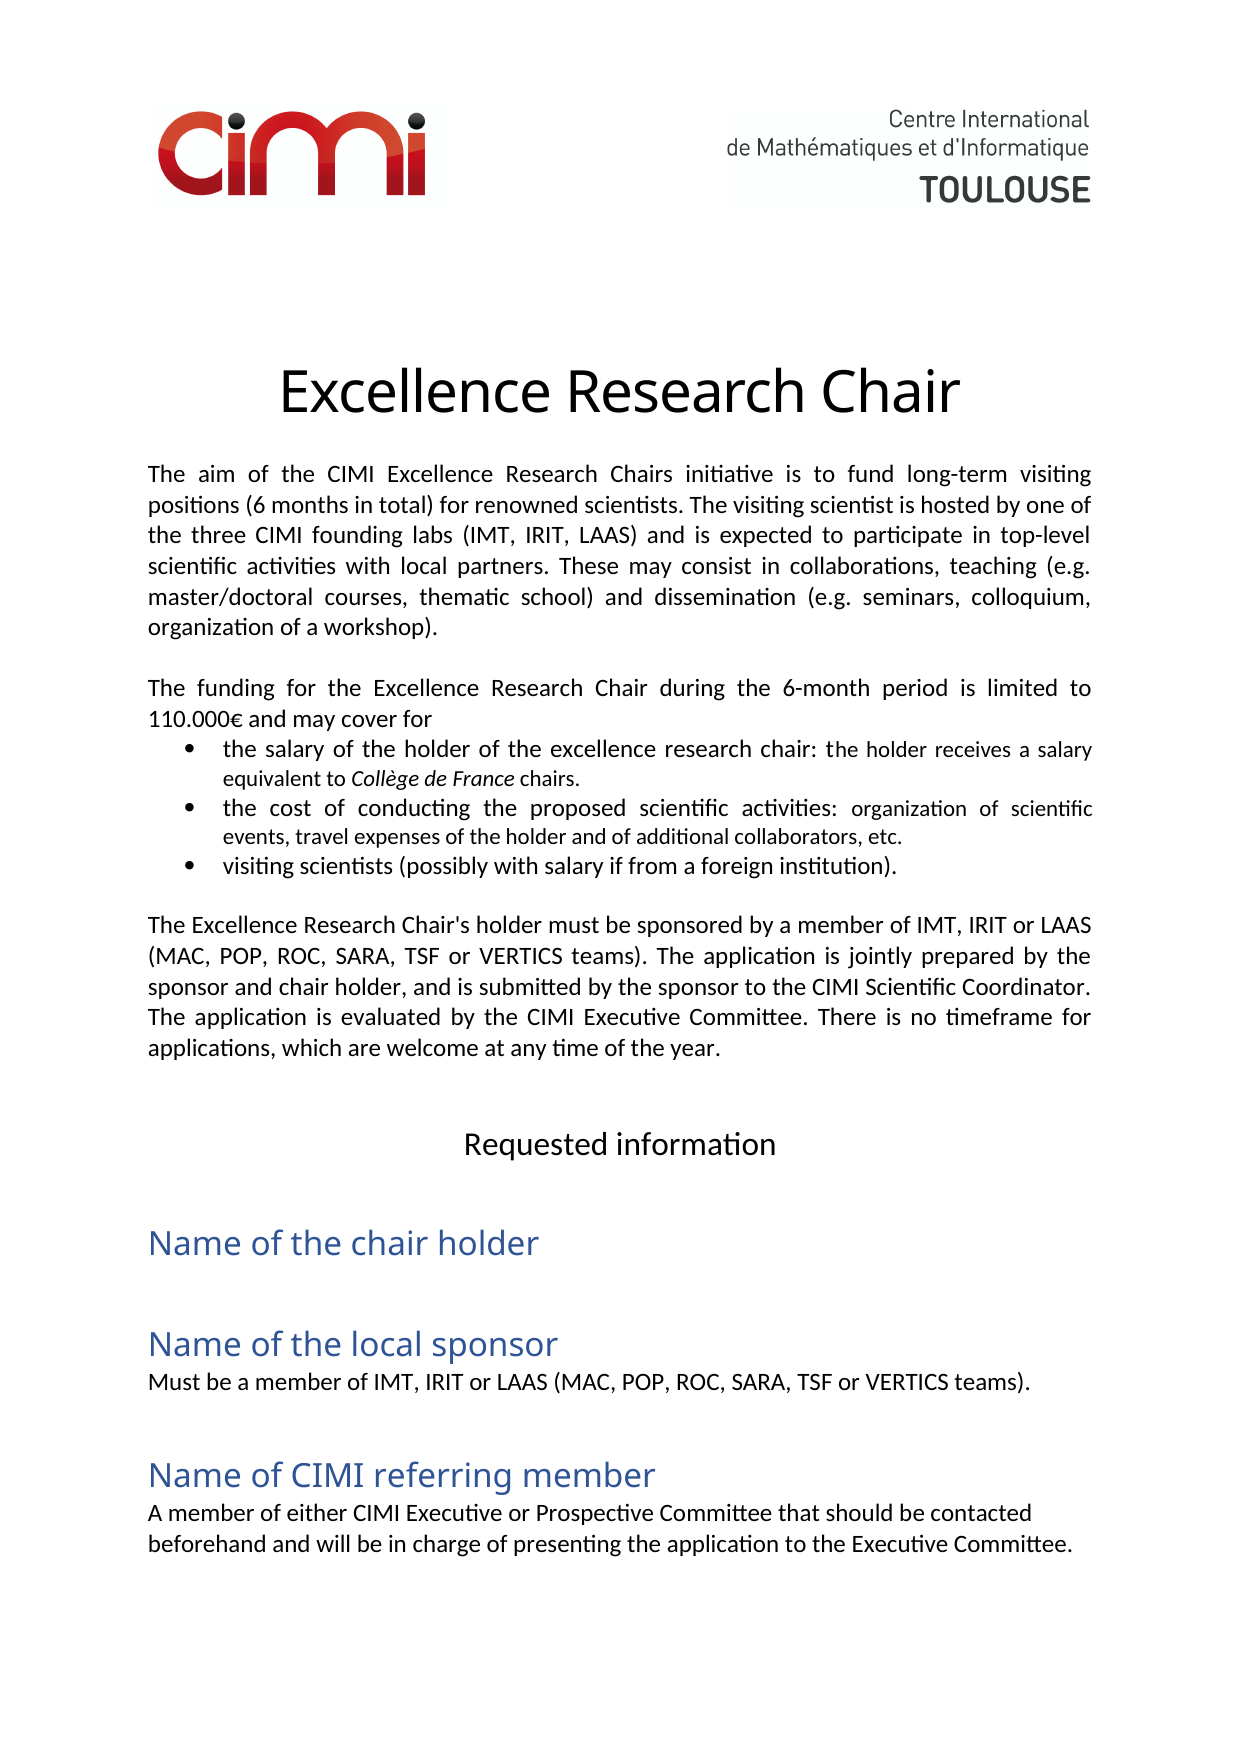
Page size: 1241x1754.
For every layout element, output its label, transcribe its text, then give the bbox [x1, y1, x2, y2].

picture [723, 106, 1093, 210]
list the cost of conducting the proposed scientific activities: organization of scientific events, travel expenses of the holder and of additional collaborators, etc. [185, 792, 1093, 850]
text A member of either CIMI Executive or Prospective Committee that should be contacted beforehand and will be in charge of presenting the application to the Executive Committee. [148, 1497, 1093, 1558]
subtitle Name of the local sponsor [148, 1321, 1093, 1366]
list visiting scientists (possibly with salary if from a foreign institution). [185, 850, 1093, 881]
subtitle Name of the chair holder [148, 1219, 1093, 1265]
list the salary of the holder of the excellence research chair: the holder receives a salary equivalent to Collège de France chairs. [185, 733, 1093, 792]
text The Excellence Research Chair's holder must be sponsored by a member of IMT, IRIT or LAAS (MAC, POP, ROC, SARA, TSF or VERTICS teams). The application is jointly prepared by the sponsor and chair holder, and is submitted by the sponsor to the CIMI Scientific Coordinator. The application is evaluated by the CIMI Executive Committee. There is no timeframe for applications, which are welcome at any time of the year. [148, 910, 1093, 1062]
title Excellence Research Chair [148, 350, 1093, 430]
text The aim of the CIMI Excellence Research Chairs initiative is to fund long-term visiting positions (6 months in total) for renowned scientists. The visiting scientist is hosted by one of the three CIMI founding labs (IMT, IRIT, LAAS) and is expected to participate in top-level scientific activities with local partners. These may consist in collaborations, teaching (e.g. master/doctoral courses, thematic school) and dissemination (e.g. seminars, colloquium, organization of a workshop). [148, 459, 1093, 642]
text The funding for the Excellence Research Chair during the 6-month period is limited to 110.000€ and may cover for [148, 672, 1093, 733]
picture [147, 104, 452, 210]
text Requested information [148, 1123, 1093, 1164]
text Must be a member of IMT, IRIT or LAAS (MAC, POP, ROC, SARA, TSF or VERTICS teams). [148, 1366, 1093, 1396]
subtitle Name of CIMI referring member [148, 1452, 1093, 1497]
